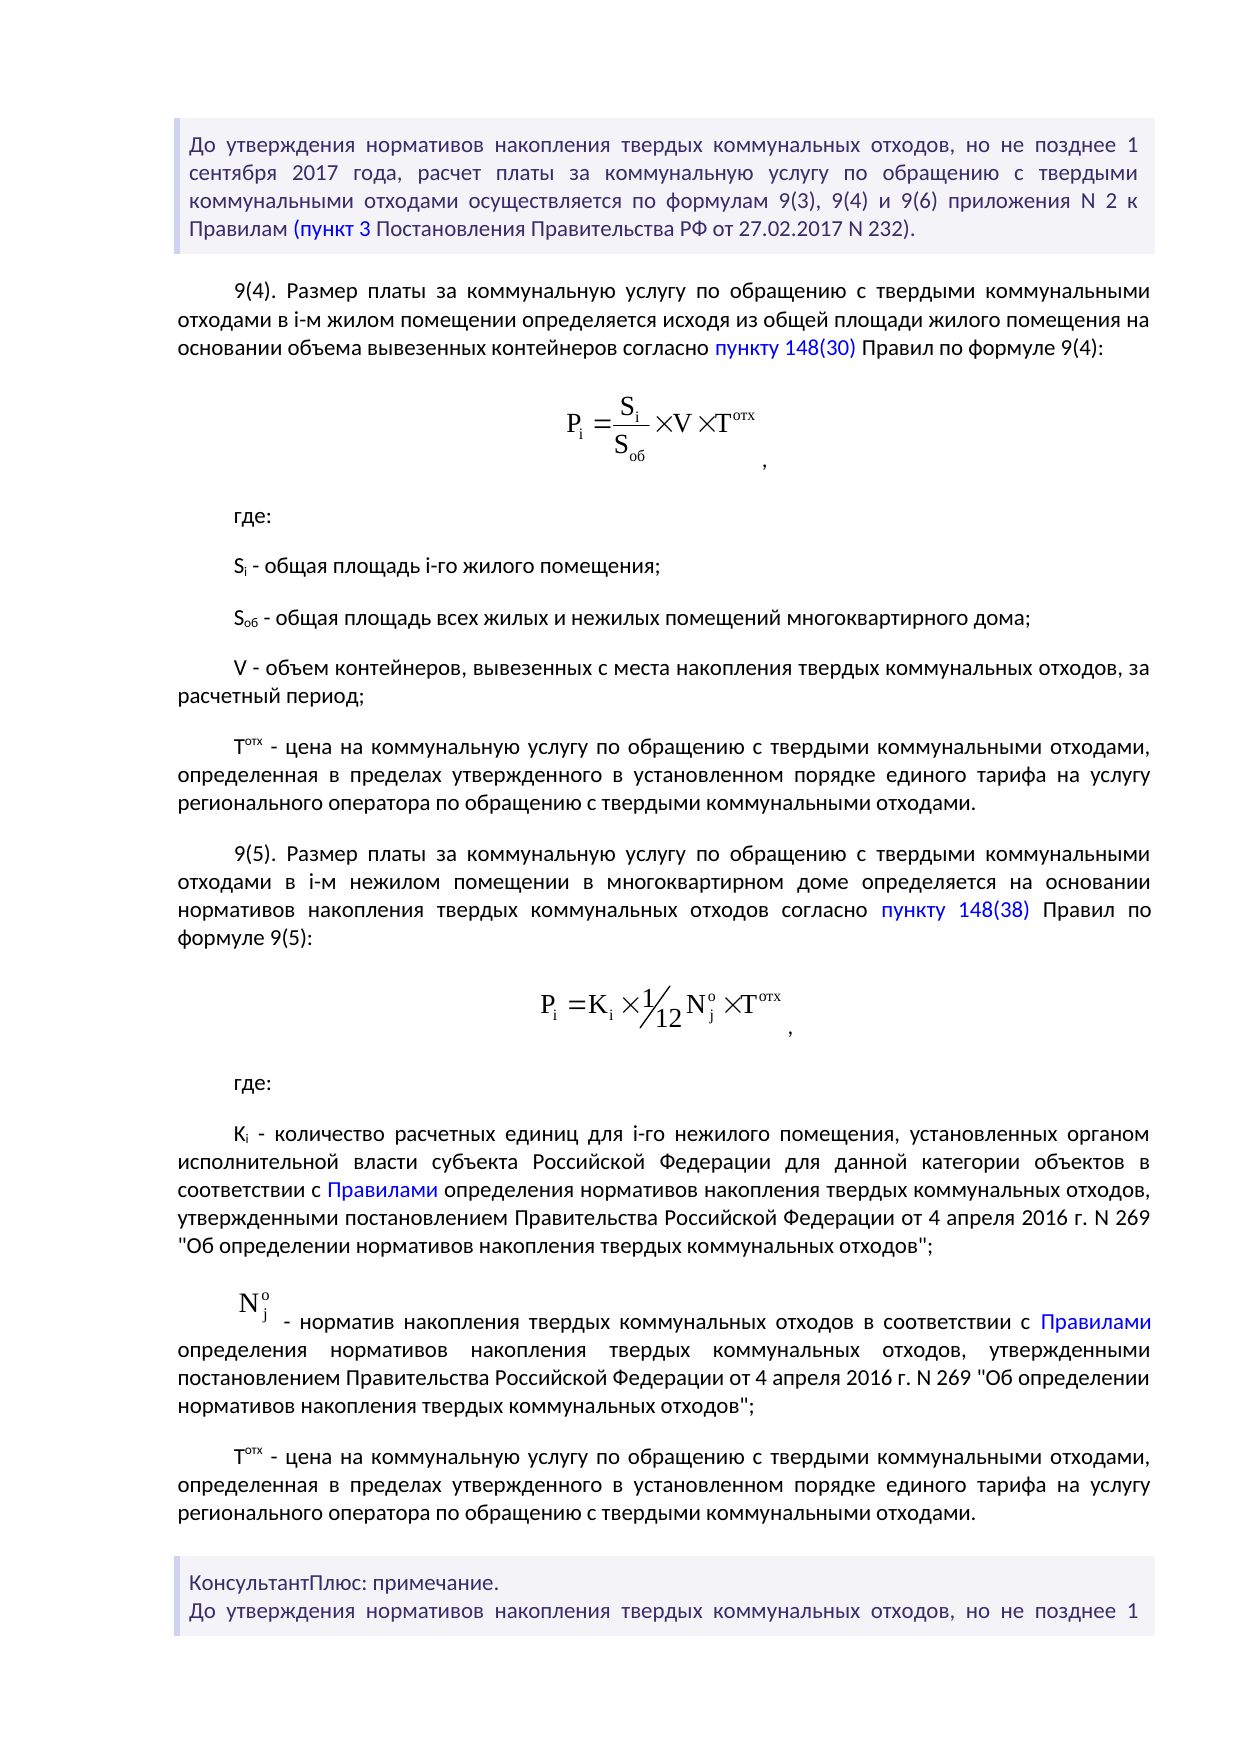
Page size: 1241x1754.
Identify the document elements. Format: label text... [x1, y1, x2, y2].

text 9(5). Размер платы за коммунальную услугу по обращению с твердыми коммунальными отходами в i-м нежилом помещении в многоквартирном доме определяется на основании нормативов накопления твердых коммунальных отходов согласно пункту 148(38) Правил по формуле 9(5): [177, 839, 1152, 952]
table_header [180, 118, 1149, 254]
text - норматив накопления твердых коммунальных отходов в соответствии с Правилами определения нормативов накопления твердых коммунальных отходов, утвержденными постановлением Правительства Российской Федерации от 4 апреля 2016 г. N 269 "Об определении нормативов накопления твердых коммунальных отходов"; [177, 1282, 1152, 1419]
text Ki - количество расчетных единиц для i-го нежилого помещения, установленных органом исполнительной власти субъекта Российской Федерации для данной категории объектов в соответствии с Правилами определения нормативов накопления твердых коммунальных отходов, утвержденными постановлением Правительства Российской Федерации от 4 апреля 2016 г. N 269 "Об определении нормативов накопления твердых коммунальных отходов"; [177, 1119, 1152, 1259]
text V - объем контейнеров, вывезенных с места накопления твердых коммунальных отходов, за расчетный период; [177, 653, 1152, 709]
text 9(4). Размер платы за коммунальную услугу по обращению с твердыми коммунальными отходами в i-м жилом помещении определяется исходя из общей площади жилого помещения на основании объема вывезенных контейнеров согласно пункту 148(30) Правил по формуле 9(4): [177, 277, 1152, 361]
text где: [177, 501, 1152, 529]
text Sоб - общая площадь всех жилых и нежилых помещений многоквартирного дома; [177, 603, 1152, 631]
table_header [180, 1556, 1149, 1636]
text Si - общая площадь i-го жилого помещения; [177, 552, 1152, 580]
text , [177, 979, 1152, 1040]
text Tотх - цена на коммунальную услугу по обращению с твердыми коммунальными отходами, определенная в пределах утвержденного в установленном порядке единого тарифа на услугу регионального оператора по обращению с твердыми коммунальными отходами. [177, 732, 1152, 817]
text , [177, 389, 1152, 473]
text где: [177, 1068, 1152, 1096]
text Tотх - цена на коммунальную услугу по обращению с твердыми коммунальными отходами, определенная в пределах утвержденного в установленном порядке единого тарифа на услугу регионального оператора по обращению с твердыми коммунальными отходами. [177, 1442, 1152, 1526]
